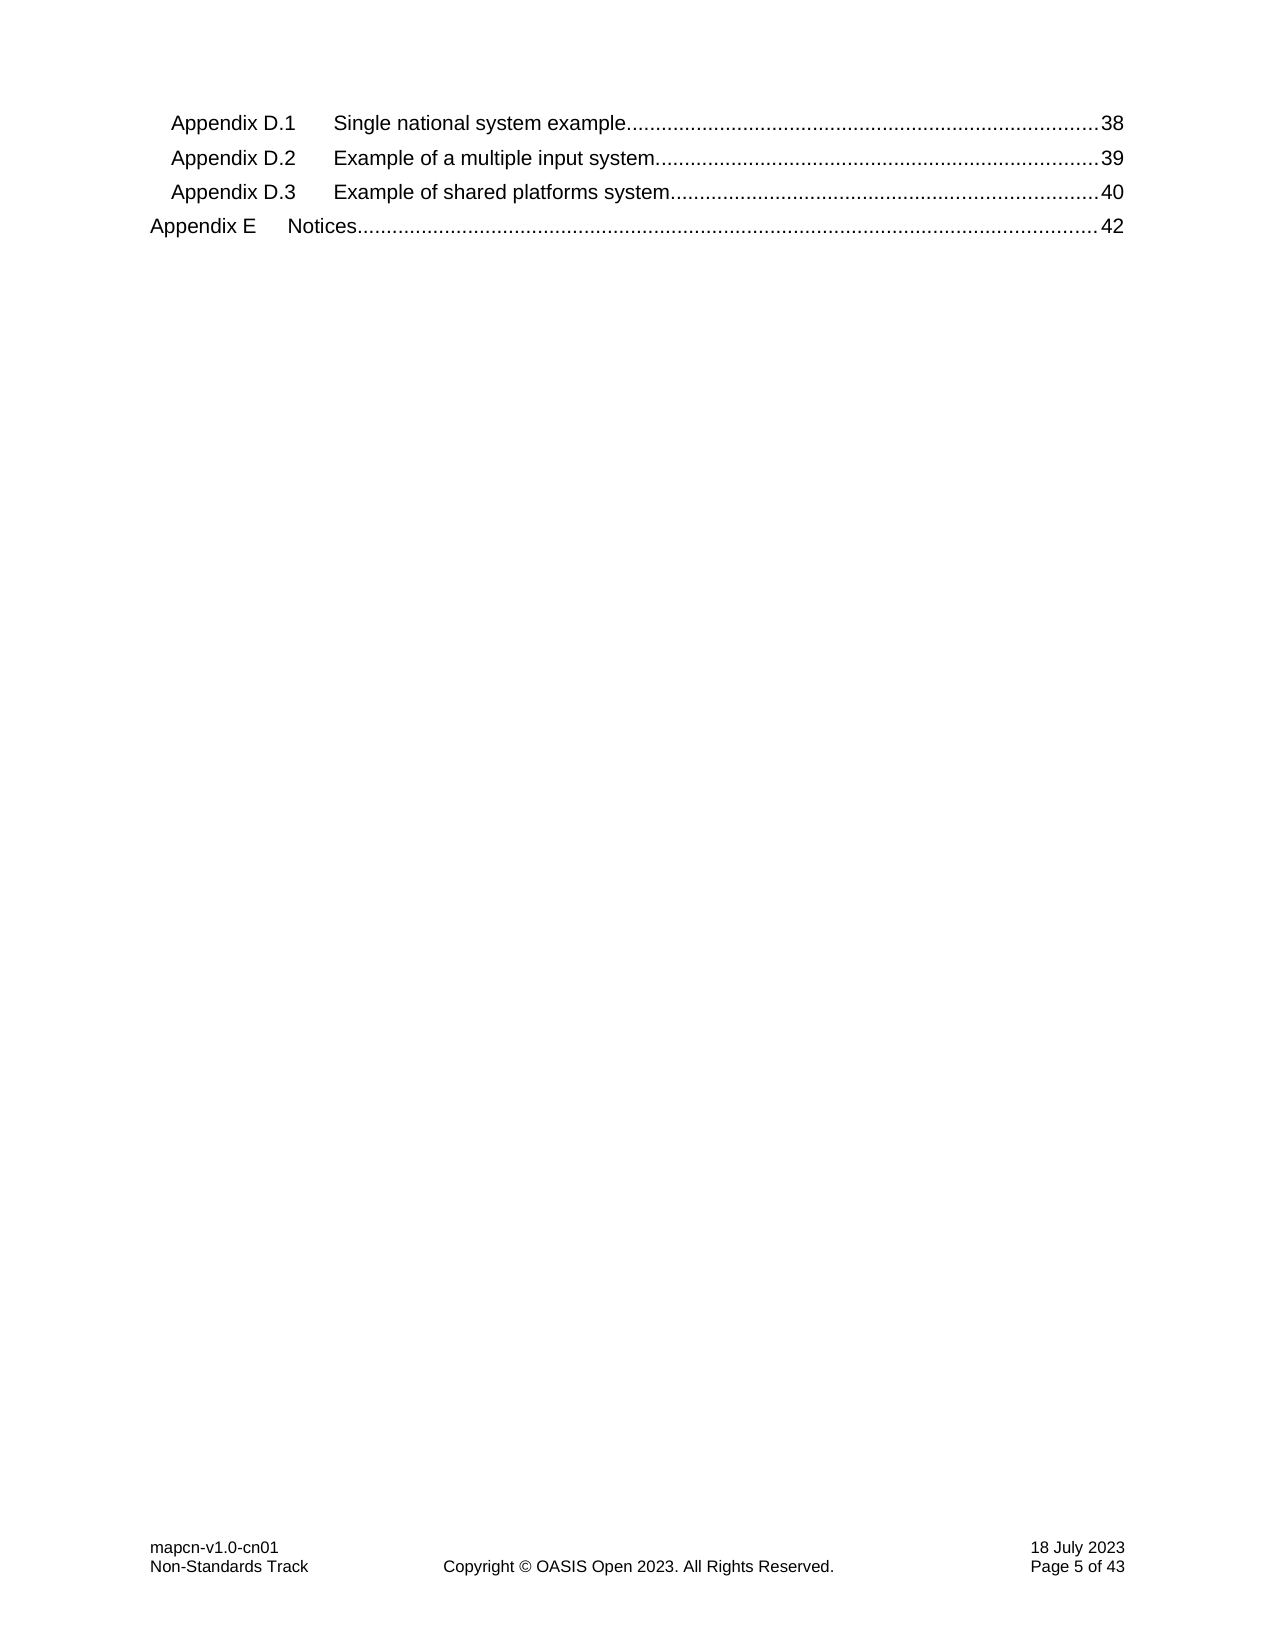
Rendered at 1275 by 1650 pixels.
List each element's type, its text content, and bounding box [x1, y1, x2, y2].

text Appendix D.3 Example of shared platforms system. 40 [171, 180, 1125, 204]
text Appendix D.1 Single national system example. 38 [171, 111, 1125, 135]
text Appendix E Notices 42 [150, 214, 1125, 238]
text Appendix D.2 Example of a multiple input system. 39 [171, 145, 1125, 169]
